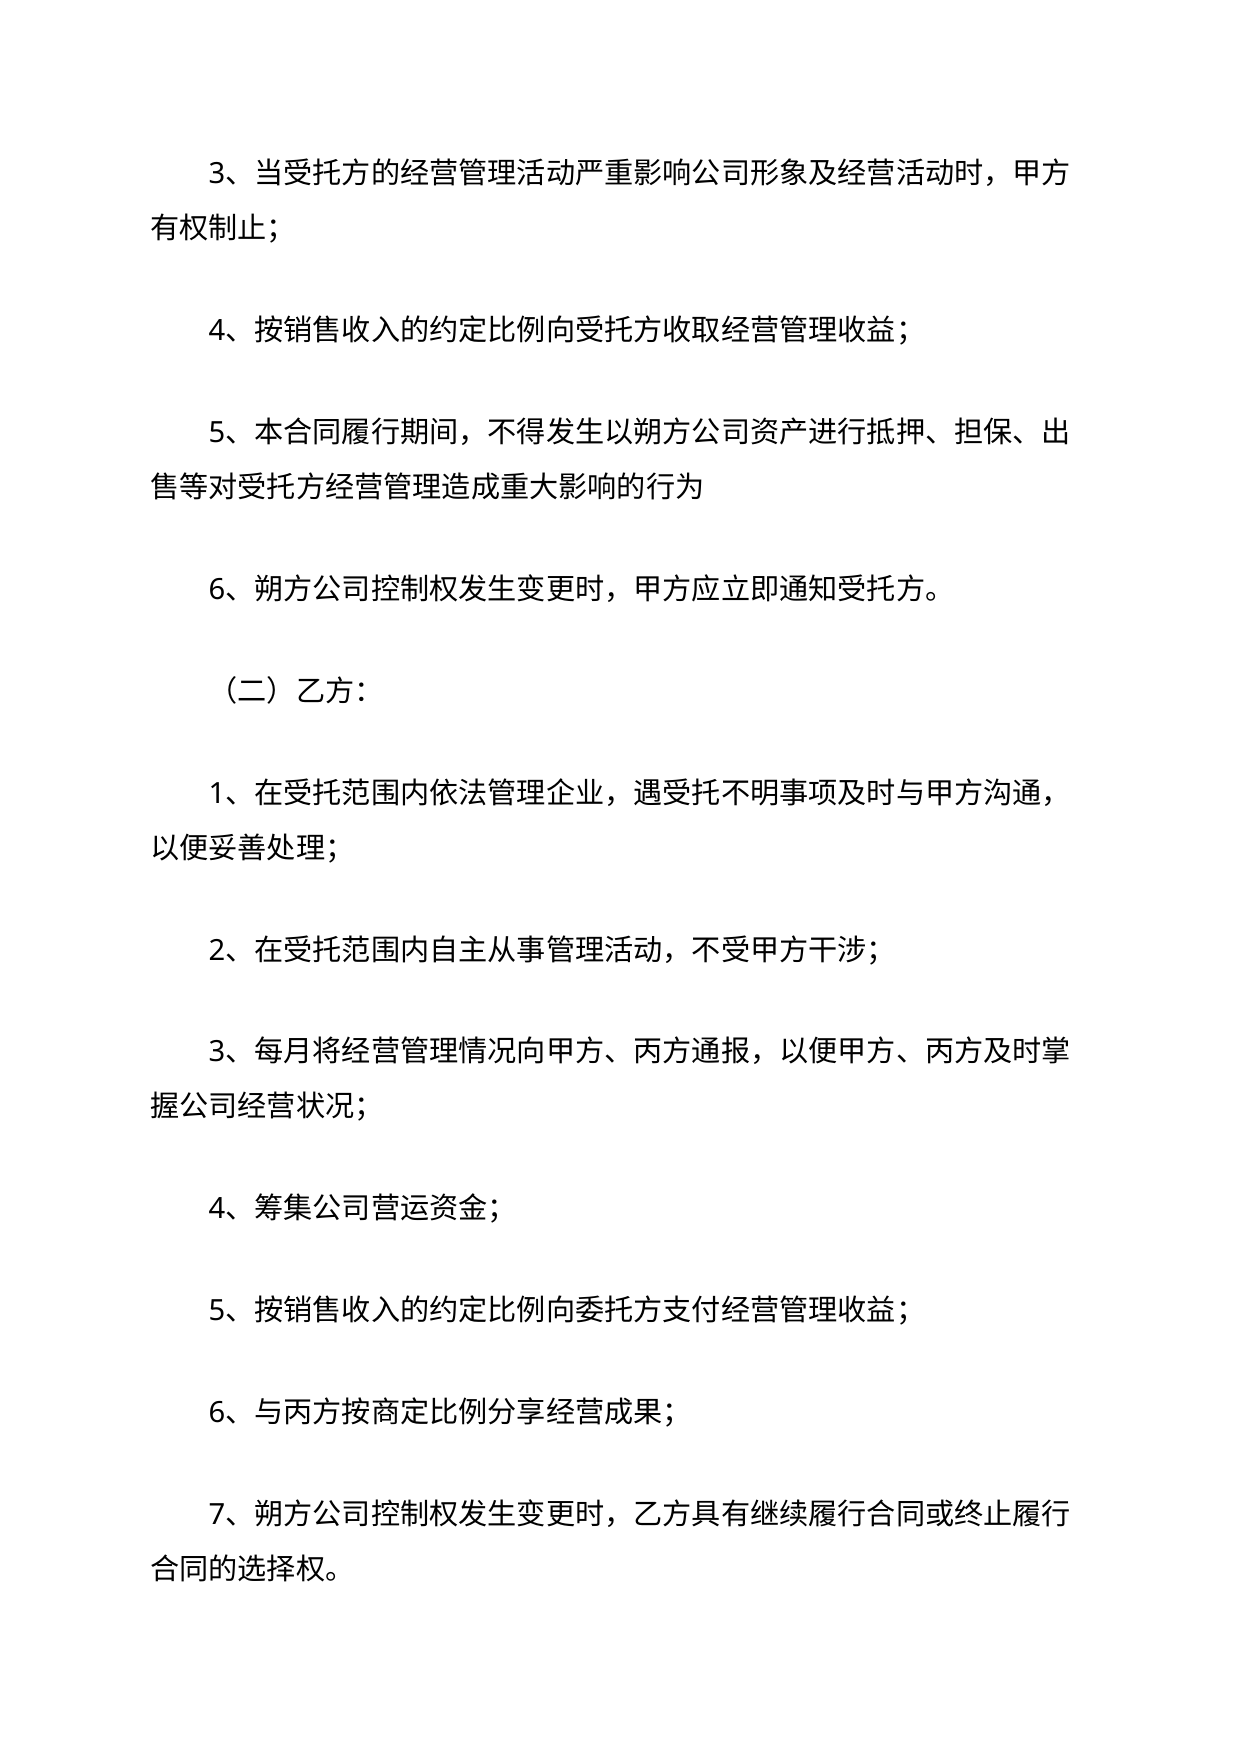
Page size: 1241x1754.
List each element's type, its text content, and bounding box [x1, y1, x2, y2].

text 7、朔方公司控制权发生变更时，乙方具有继续履行合同或终止履行合同的选择权。 [150, 1491, 1090, 1588]
text 6、与丙方按商定比例分享经营成果； [150, 1389, 1090, 1431]
text 4、按销售收入的约定比例向受托方收取经营管理收益； [150, 307, 1090, 349]
text （二）乙方： [150, 667, 1090, 710]
text 5、本合同履行期间，不得发生以朔方公司资产进行抵押、担保、出售等对受托方经营管理造成重大影响的行为 [150, 409, 1090, 506]
text 3、每月将经营管理情况向甲方、丙方通报，以便甲方、丙方及时掌握公司经营状况； [150, 1028, 1090, 1125]
text 5、按销售收入的约定比例向委托方支付经营管理收益； [150, 1287, 1090, 1329]
text 4、筹集公司营运资金； [150, 1185, 1090, 1227]
text 1、在受托范围内依法管理企业，遇受托不明事项及时与甲方沟通，以便妥善处理； [150, 769, 1090, 867]
text 3、当受托方的经营管理活动严重影响公司形象及经营活动时，甲方有权制止； [150, 150, 1090, 247]
text 2、在受托范围内自主从事管理活动，不受甲方干涉； [150, 926, 1090, 968]
text 6、朔方公司控制权发生变更时，甲方应立即通知受托方。 [150, 566, 1090, 608]
